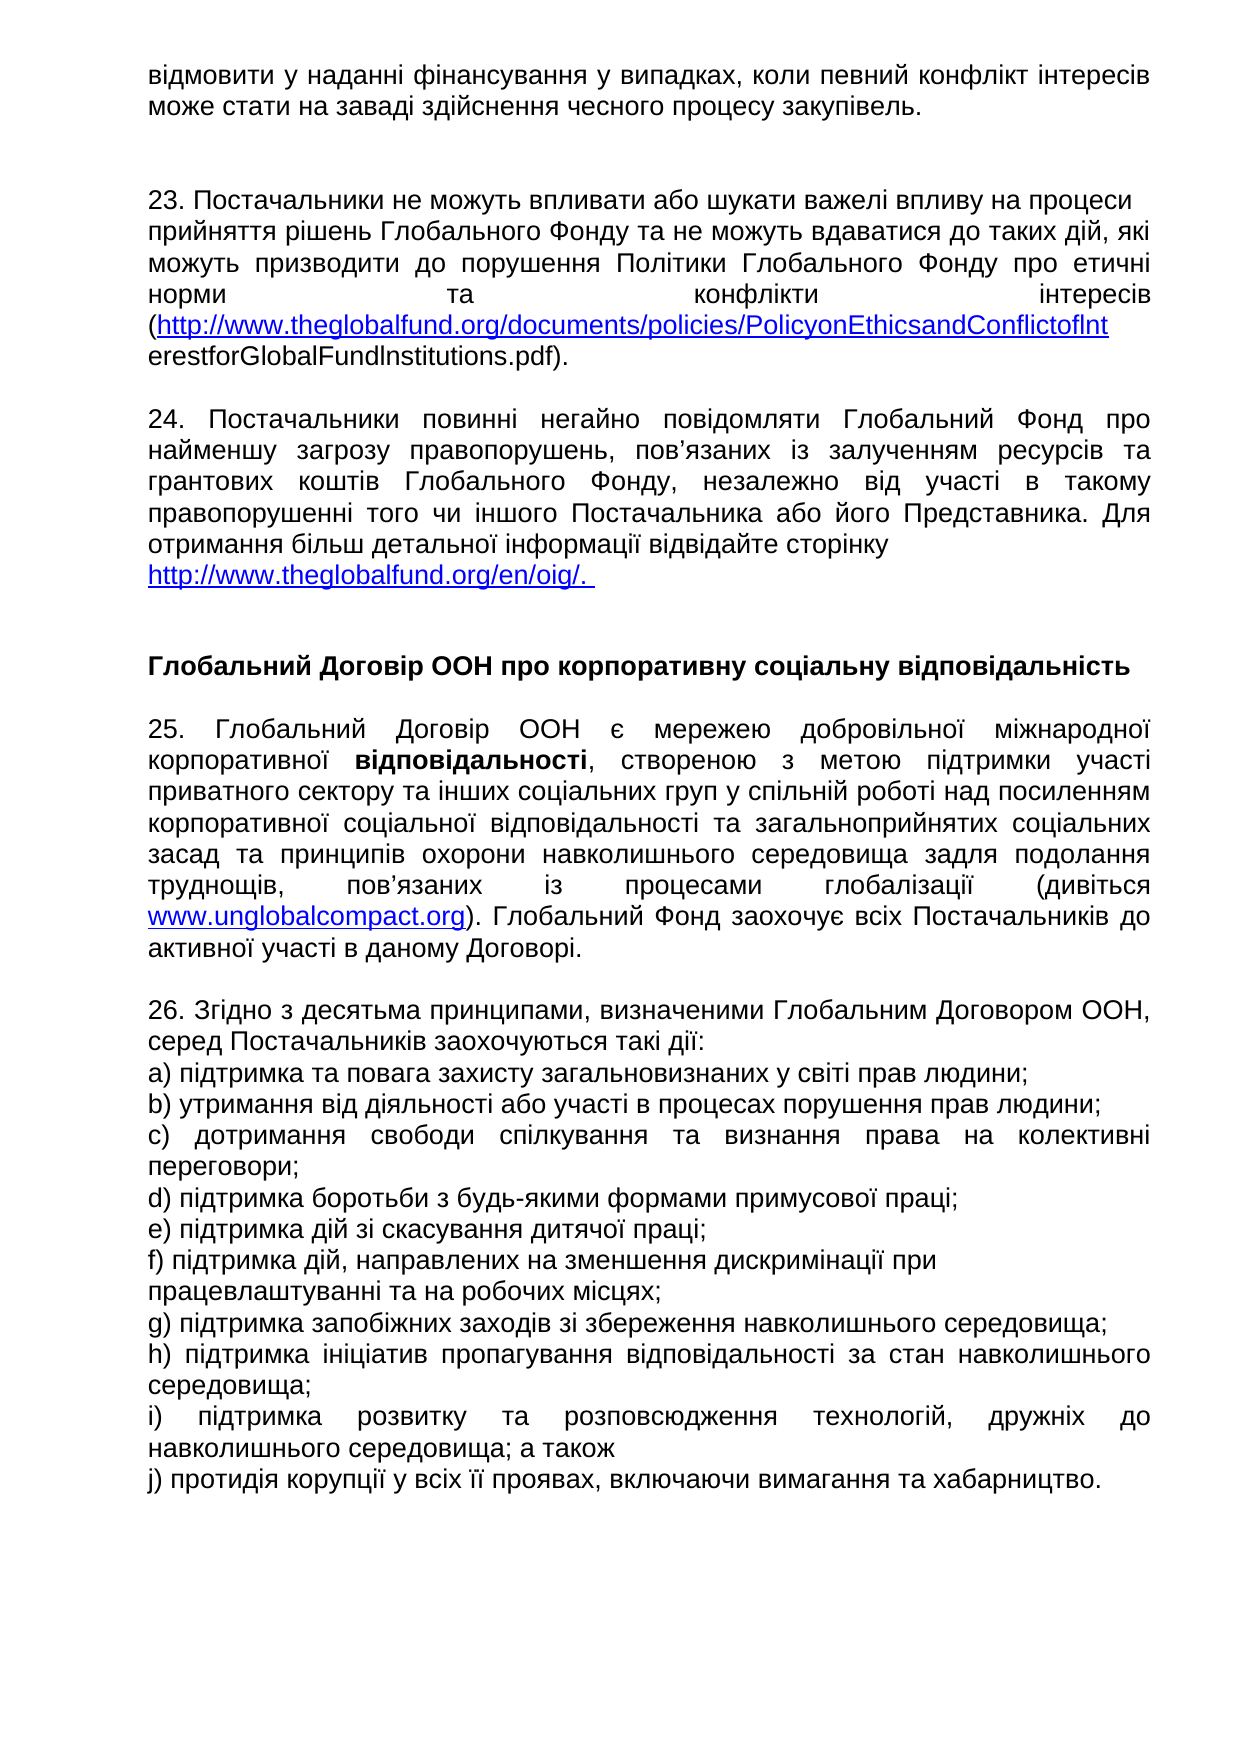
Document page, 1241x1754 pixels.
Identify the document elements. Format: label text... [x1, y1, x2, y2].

text c) дотримання свободи спілкування та визнання права на колективні переговори; [148, 1119, 1152, 1182]
text http://www.theglobalfund.org/en/oig/. [148, 559, 1152, 590]
text 26. Згідно з десятьма принципами, визначеними Глобальним Договором ООН, серед Постачальників заохочуються такі дії: [148, 994, 1152, 1057]
text працевлаштуванні та на робочих місцях; [148, 1275, 1152, 1307]
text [148, 59, 1152, 122]
text 24. Постачальники повинні негайно повідомляти Глобальний Фонд про найменшу загрозу правопорушень, пов’язаних із залученням ресурсів та грантових коштів Глобального Фонду, незалежно від участі в такому правопорушенні того чи іншого Постачальника або його Представника. Для отримання більш детальної інформації відвідайте сторінку [148, 403, 1152, 559]
text d) підтримка боротьби з будь-якими формами примусової праці; [148, 1182, 1152, 1213]
text g) підтримка запобіжних заходів зі збереження навколишнього середовища; [148, 1307, 1152, 1338]
text h) підтримка ініціатив пропагування відповідальності за стан навколишнього середовища; [148, 1338, 1152, 1400]
text 25. Глобальний Договір ООН є мережею добровільної міжнародної корпоративної відповідальності, створеною з метою підтримки участі приватного сектору та інших соціальних груп у спільній роботі над посиленням корпоративної соціальної відповідальності та загальноприйнятих соціальних засад та принципів охорони навколишнього середовища задля подолання труднощів, пов’язаних із процесами глобалізації (дивіться www.unglobalcompact.org). Глобальний Фонд заохочує всіх Постачальників до активної участі в даному Договорі. [148, 713, 1152, 963]
text b) утримання від діяльності або участі в процесах порушення прав людини; [148, 1088, 1152, 1119]
text j) протидія корупції у всіх її проявах, включаючи вимагання та хабарництво. [148, 1463, 1152, 1494]
text f) підтримка дій, направлених на зменшення дискримінації при [148, 1244, 1152, 1275]
text e) підтримка дій зі скасування дитячої праці; [148, 1213, 1152, 1244]
text i) підтримка розвитку та розповсюдження технологій, дружніх до навколишнього середовища; а також [148, 1400, 1152, 1463]
text Глобальний Договір ООН про корпоративну соціальну відповідальність [148, 650, 1152, 682]
text a) підтримка та повага захисту загальновизнаних у світі прав людини; [148, 1057, 1152, 1088]
text 23. Постачальники не можуть впливати або шукати важелі впливу на процеси [148, 184, 1152, 215]
text прийняття рішень Глобального Фонду та не можуть вдаватися до таких дій, які можуть призводити до порушення Політики Глобального Фонду про етичні норми та конфлікти інтересів (http://www.theglobalfund.org/documents/policies/PolicyonEthicsandConflictoflnt erestforGlobalFundlnstitutions.pdf). [148, 215, 1152, 372]
